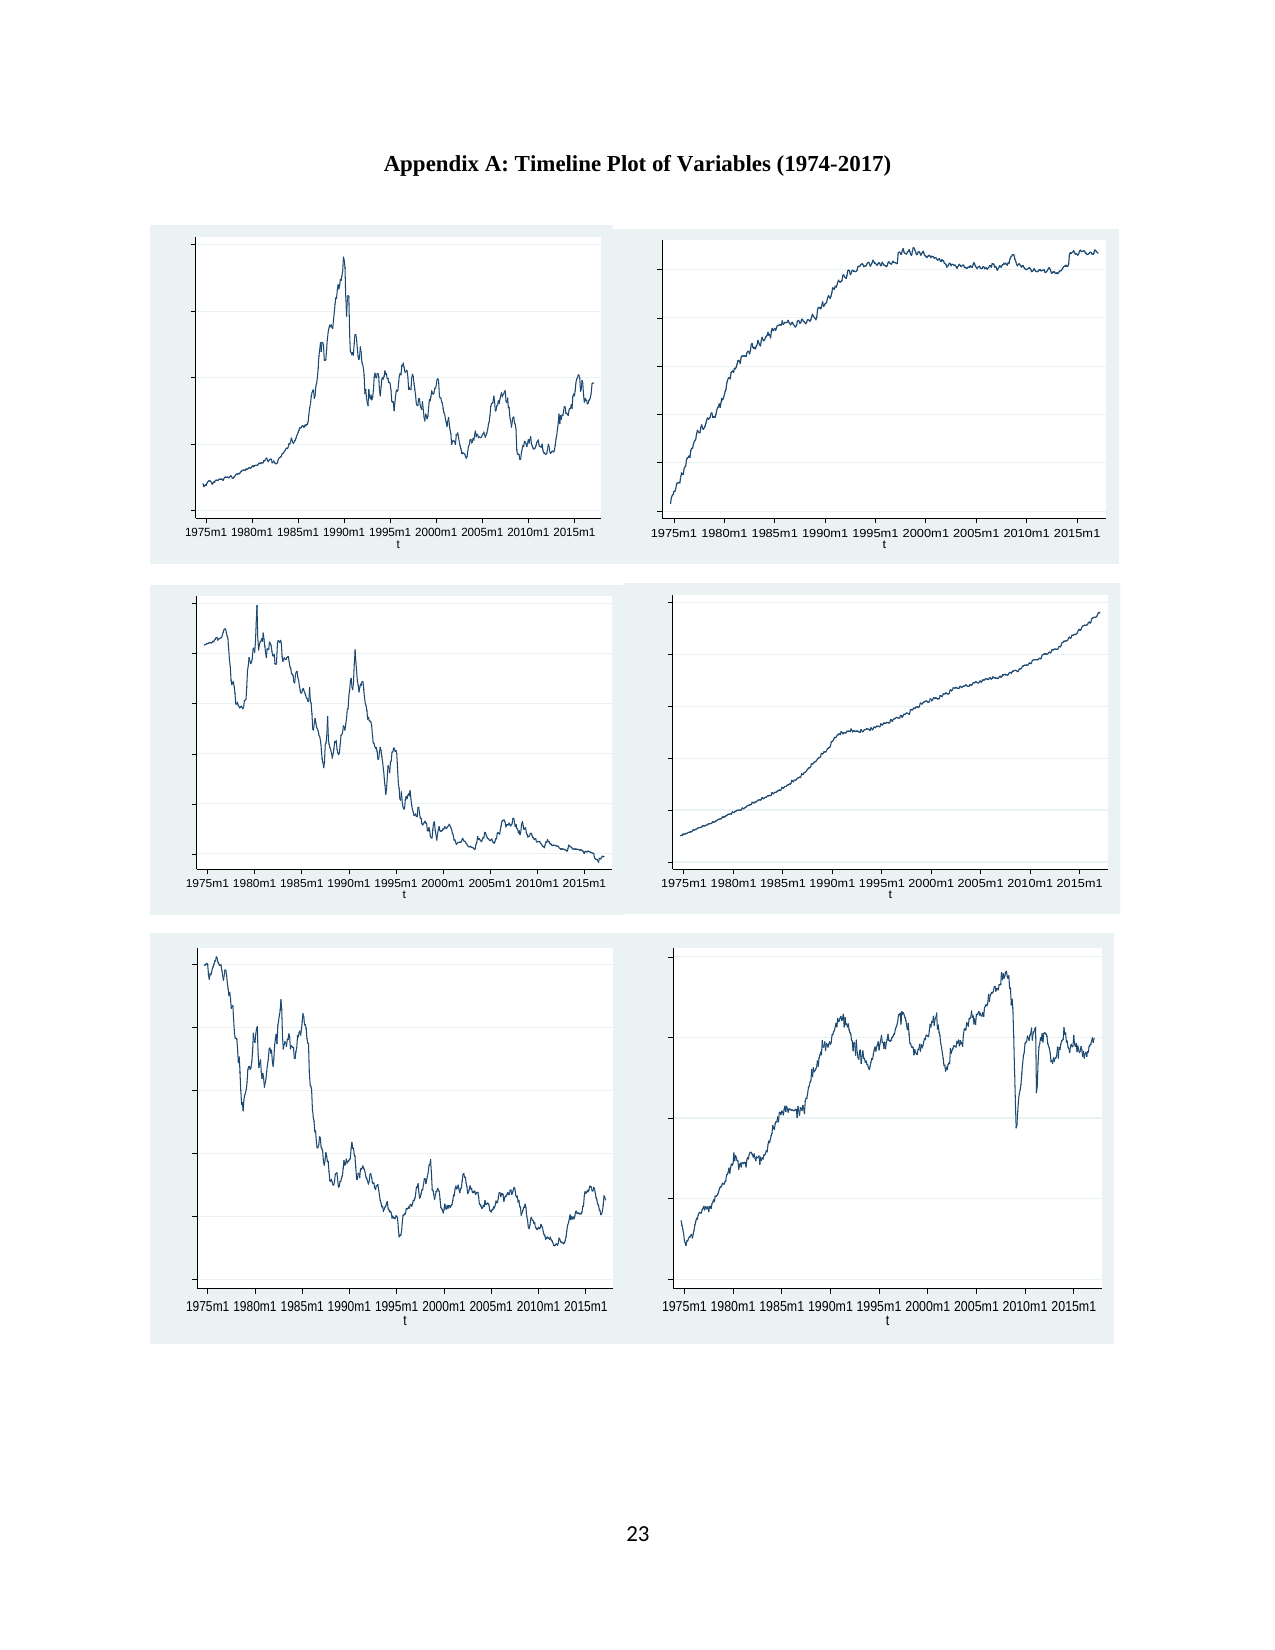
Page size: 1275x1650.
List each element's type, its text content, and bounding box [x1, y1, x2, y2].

text Appendix A: Timeline Plot of Variables (1974-2017) [150, 150, 1125, 207]
